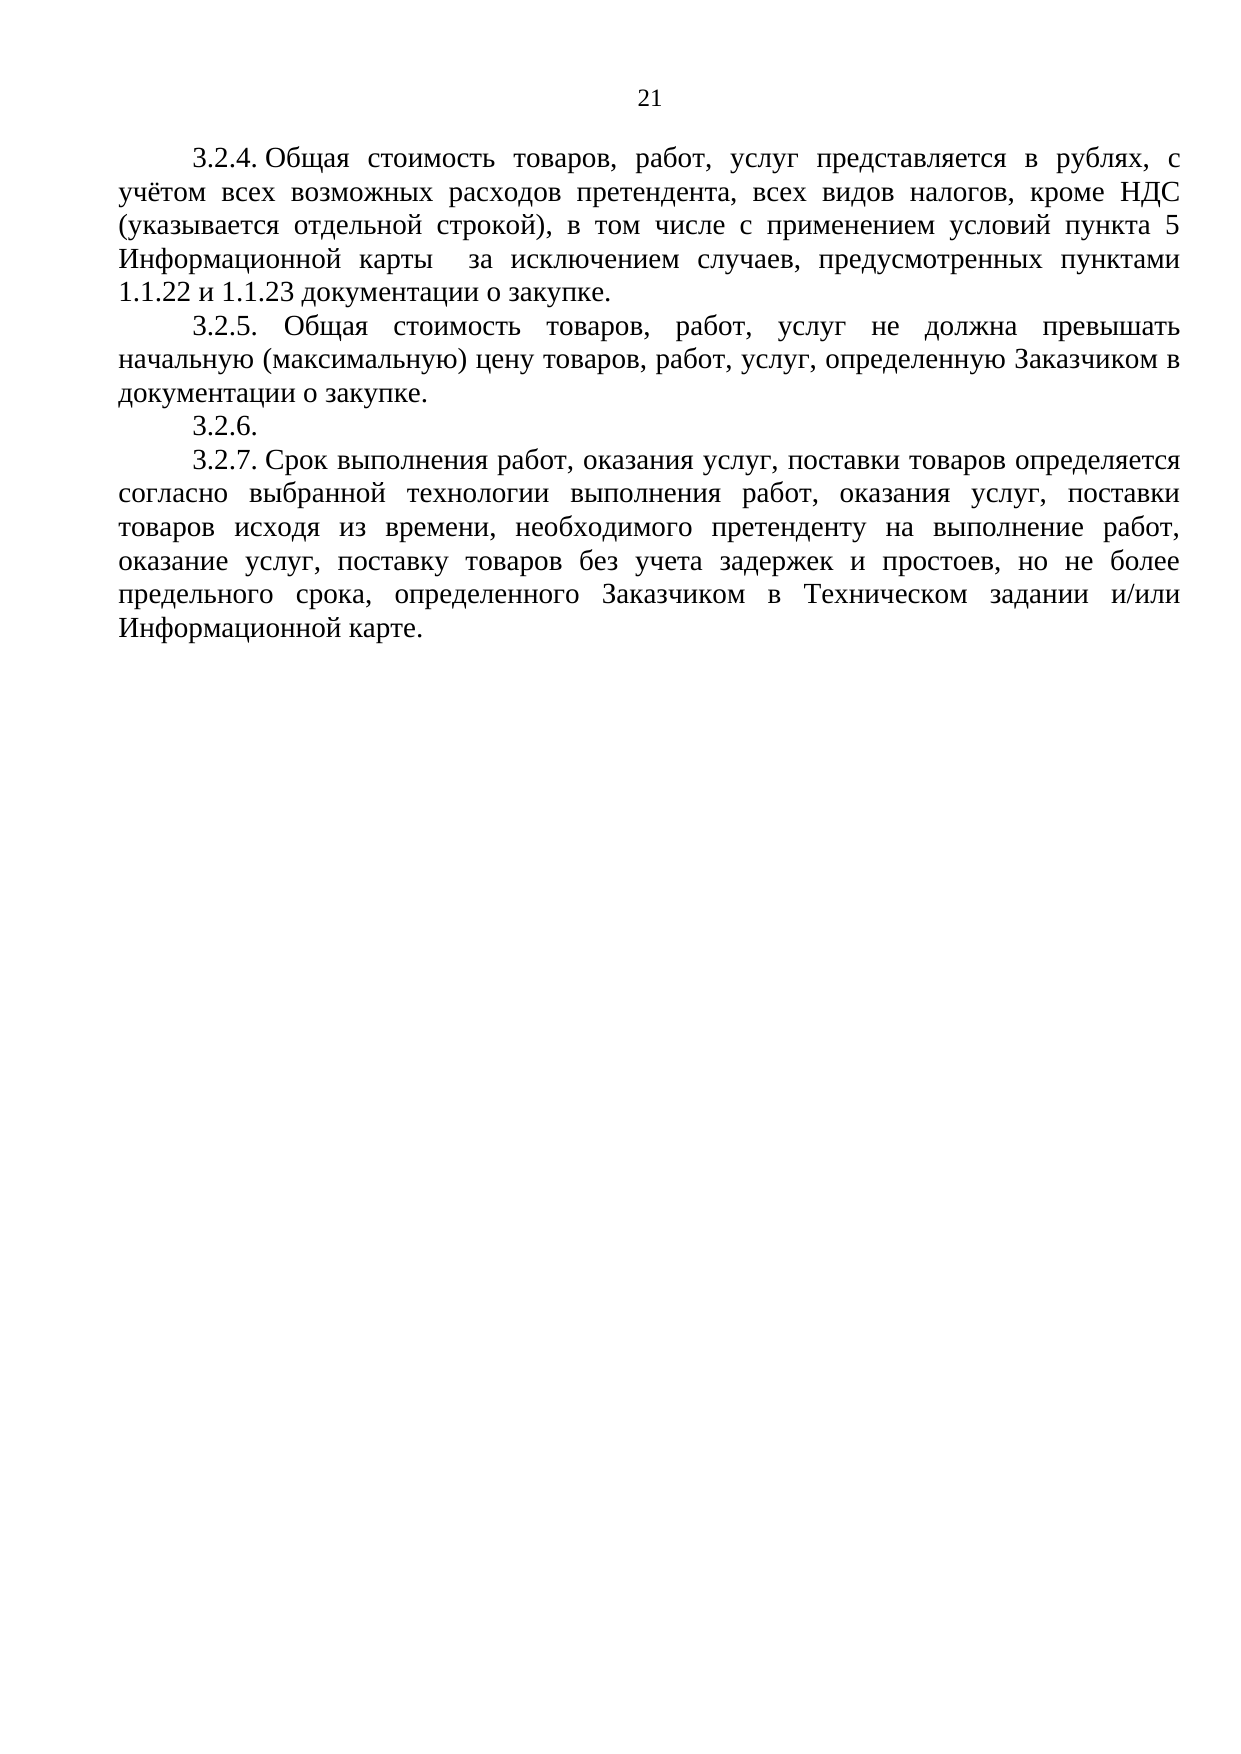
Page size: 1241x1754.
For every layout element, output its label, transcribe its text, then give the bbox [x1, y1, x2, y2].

list Общая стоимость товаров, работ, услуг представляется в рублях, с учётом всех возможных расходов претендента, всех видов налогов, кроме НДС (указывается отдельной строкой), в том числе с применением условий пункта 5 Информационной карты за исключением случаев, предусмотренных пунктами 1.1.22 и 1.1.23 документации о закупке. [118, 140, 1181, 308]
list Общая стоимость товаров, работ, услуг не должна превышать начальную (максимальную) цену товаров, работ, услуг, определенную Заказчиком в документации о закупке. [118, 308, 1181, 408]
list Срок выполнения работ, оказания услуг, поставки товаров определяется согласно выбранной технологии выполнения работ, оказания услуг, поставки товаров исходя из времени, необходимого претенденту на выполнение работ, оказание услуг, поставку товаров без учета задержек и простоев, но не более предельного срока, определенного Заказчиком в Техническом задании и/или Информационной карте. [118, 442, 1181, 643]
